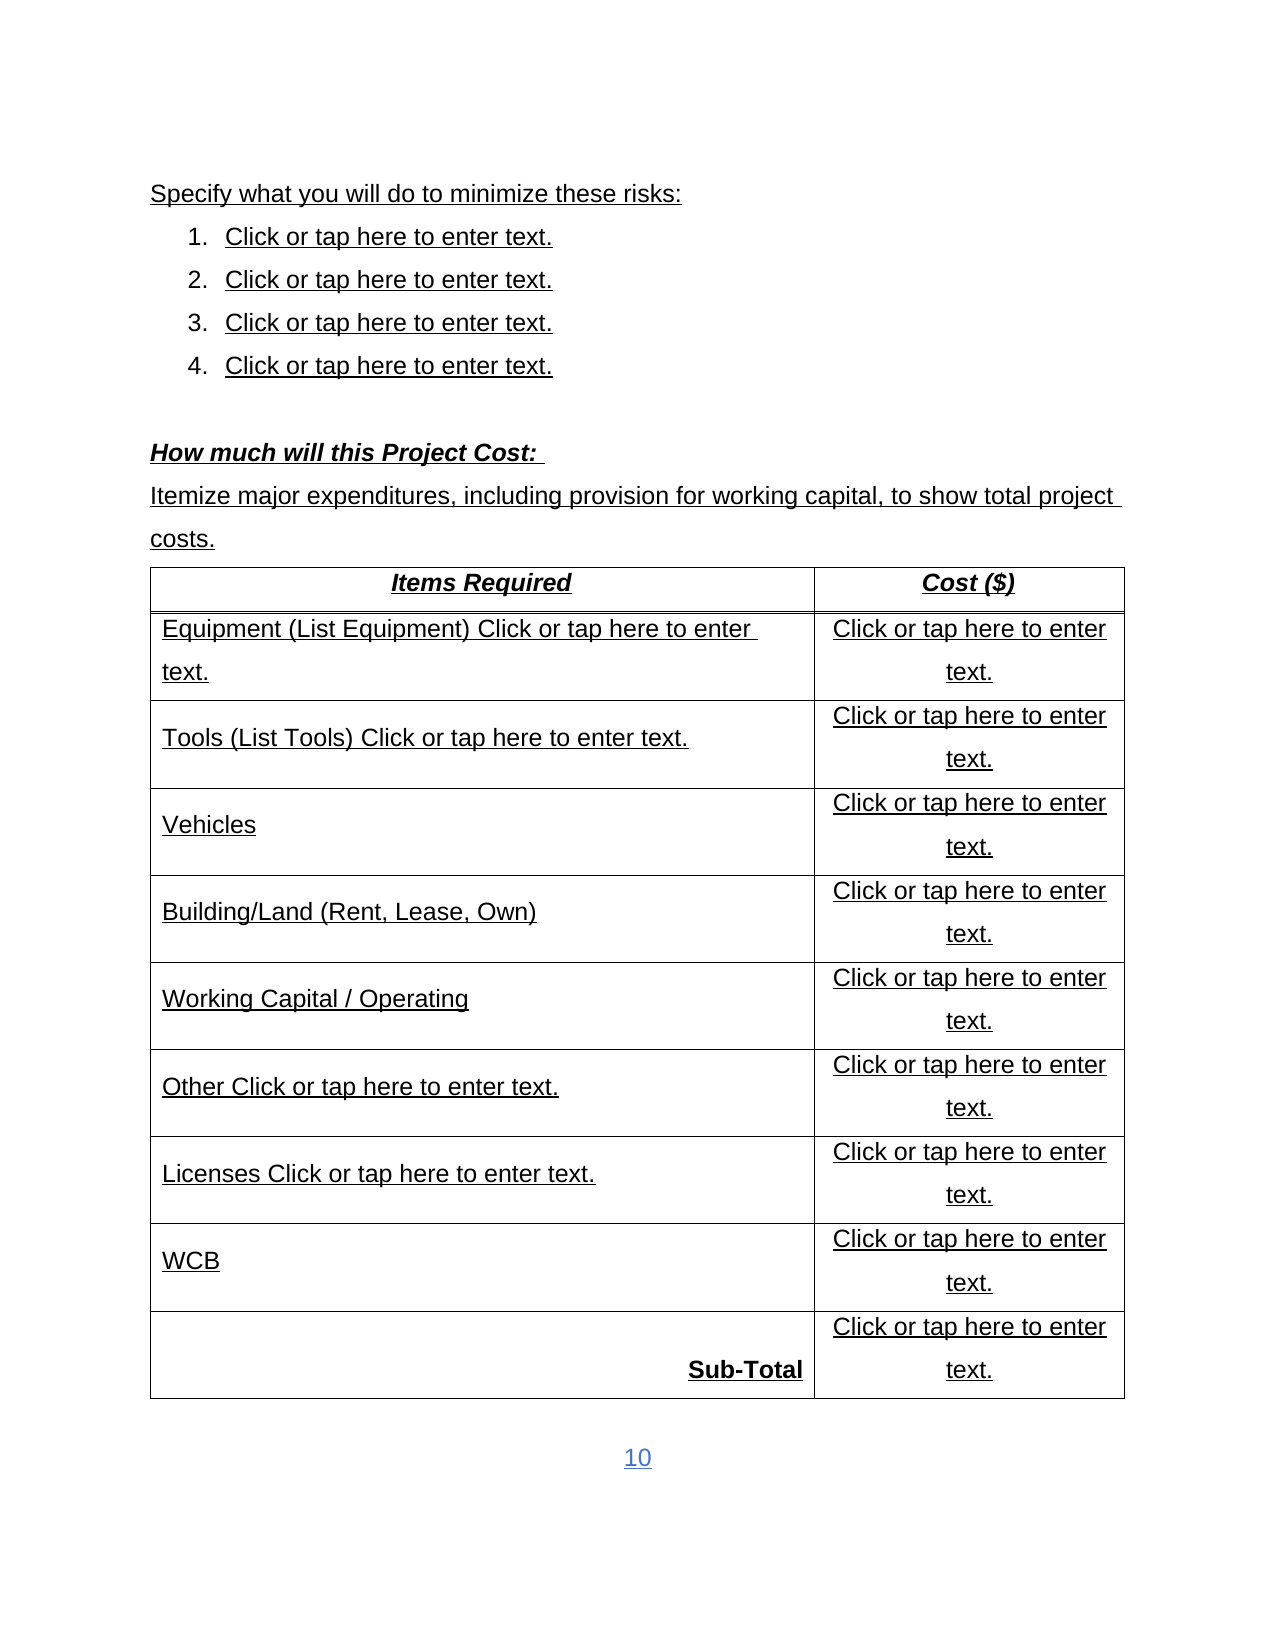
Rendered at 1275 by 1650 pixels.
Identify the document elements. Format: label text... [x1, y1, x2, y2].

text Itemize major expenditures, including provision for working capital, to show total project costs. [150, 481, 1125, 552]
table_cell Equipment (List Equipment) [151, 614, 814, 700]
table_cell Working Capital / Operating [151, 963, 814, 1049]
table_cell Sub-Total [151, 1312, 814, 1398]
table_cell Tools (List Tools) [151, 701, 814, 787]
table_header Items Required [151, 568, 814, 611]
table_cell Building/Land (Rent, Lease, Own) [151, 876, 814, 962]
table_cell Other [151, 1050, 814, 1136]
table_header Cost ($) [815, 568, 1124, 611]
text How much will this Project Cost: [150, 437, 1125, 466]
table_cell WCB [151, 1224, 814, 1311]
list Specify what you will do to minimize these risks: [150, 179, 1125, 207]
table_cell Vehicles [151, 789, 814, 874]
table_cell Licenses [151, 1137, 814, 1223]
